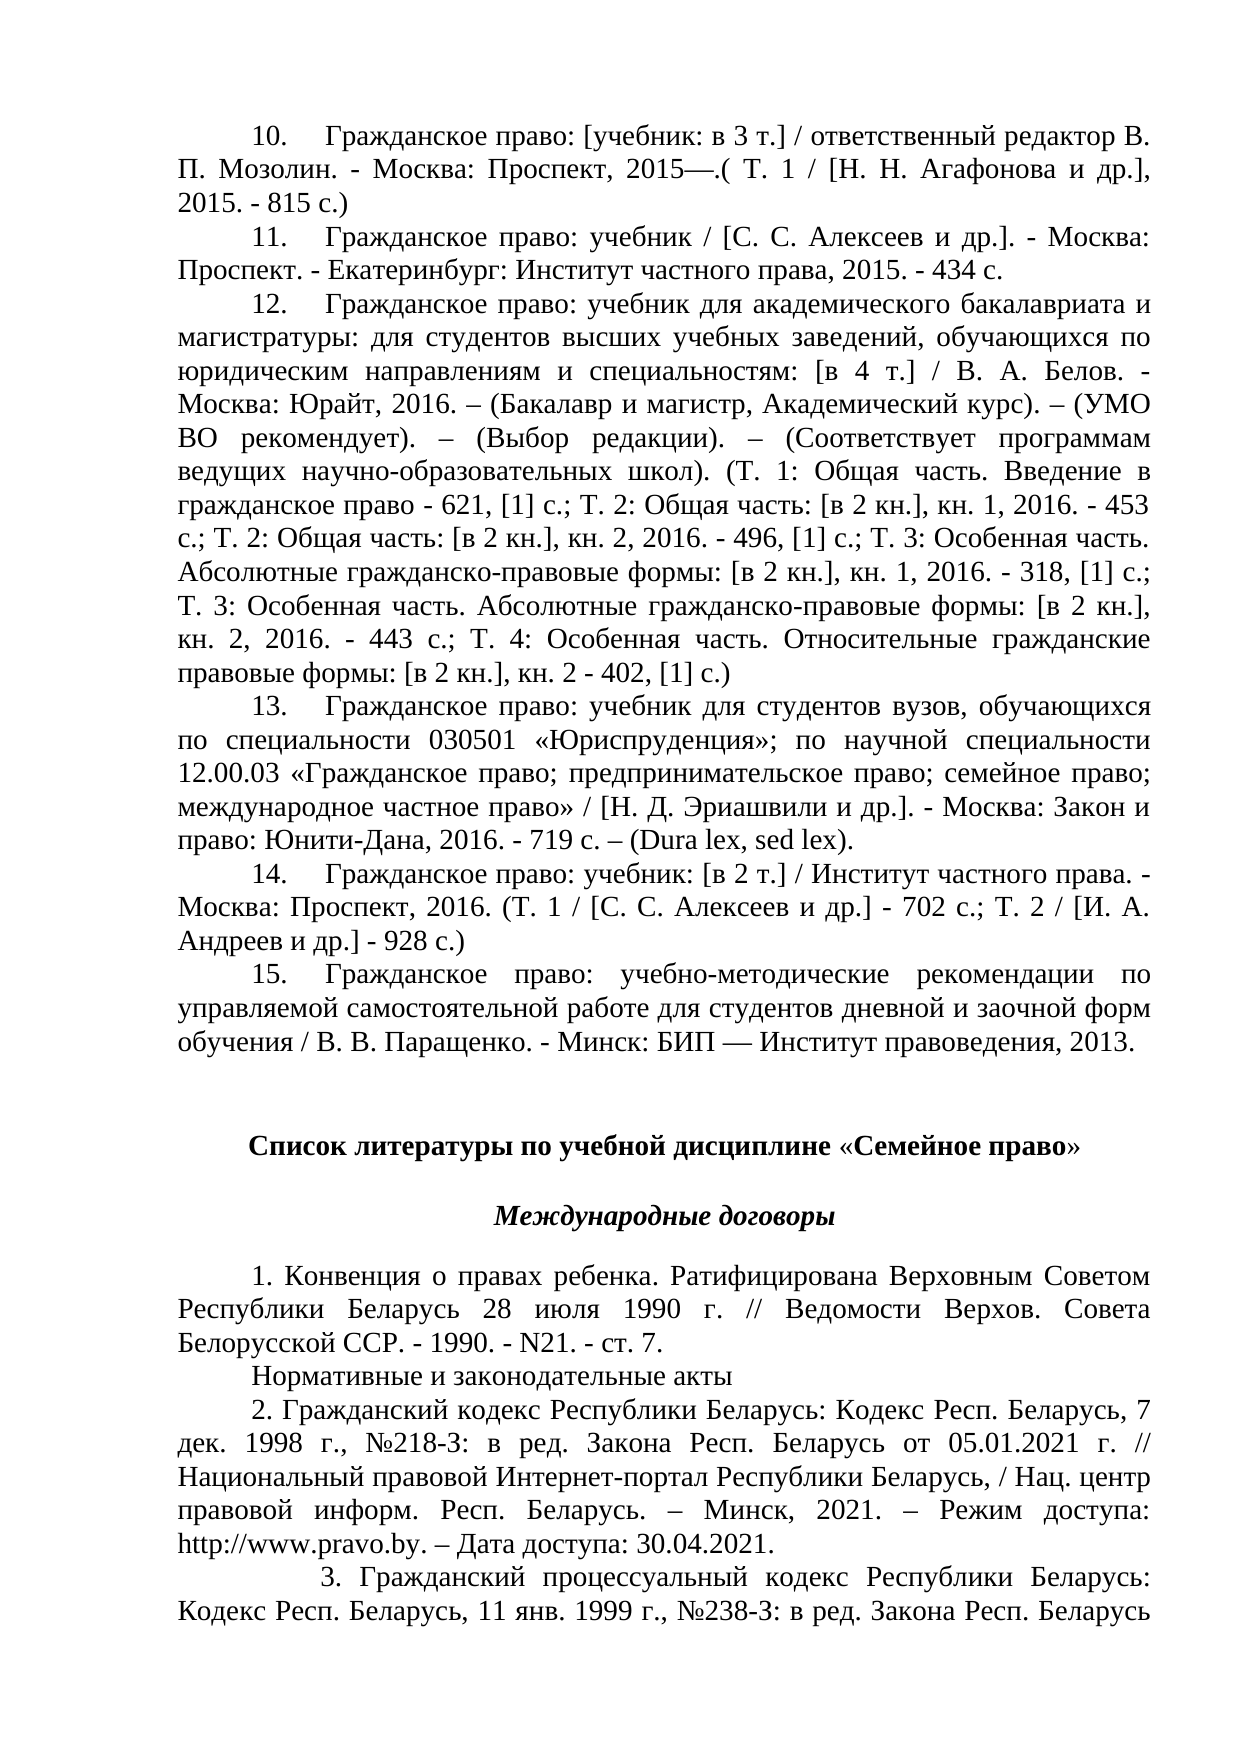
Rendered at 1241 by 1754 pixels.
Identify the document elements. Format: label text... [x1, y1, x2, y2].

text 2. Гражданский кодекс Республики Беларусь: Кодекс Респ. Беларусь, 7 дек. 1998 г., №218-З: в ред. Закона Респ. Беларусь от 05.01.2021 г. // Национальный правовой Интернет-портал Республики Беларусь, / Нац. центр правовой информ. Респ. Беларусь. – Минск, 2021. – Режим доступа: http://www.pravo.by. – Дата доступа: 30.04.2021. [177, 1392, 1152, 1559]
list Гражданское право: учебник для студентов вузов, обучающихся по специальности 030501 «Юриспруденция»; по научной специальности 12.00.03 «Гражданское право; предпринимательское право; семейное право; международное частное право» / [Н. Д. Эриашвили и др.]. - Москва: Закон и право: Юнити-Дана, 2016. - 719 с. – (Dura lex, sed lex). [177, 688, 1152, 856]
text Нормативные и законодательные акты [177, 1358, 1152, 1392]
text Международные договоры [177, 1198, 1152, 1231]
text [177, 1559, 1152, 1627]
list Гражданское право: учебник для академического бакалавриата и магистратуры: для студентов высших учебных заведений, обучающихся по юридическим направлениям и специальностям: [в 4 т.] / В. А. Белов. - Москва: Юрайт, 2016. – (Бакалавр и магистр, Академический курс). – (УМО ВО рекомендует). – (Выбор редакции). – (Соответствует программам ведущих научно-образовательных школ). (Т. 1: Общая часть. Введение в гражданское право - 621, [1] с.; Т. 2: Общая часть: [в 2 кн.], кн. 1, 2016. - 453 с.; Т. 2: Общая часть: [в 2 кн.], кн. 2, 2016. - 496, [1] с.; Т. 3: Особенная часть. Абсолютные гражданско-правовые формы: [в 2 кн.], кн. 1, 2016. - 318, [1] с.; Т. 3: Особенная часть. Абсолютные гражданско-правовые формы: [в 2 кн.], кн. 2, 2016. - 443 с.; Т. 4: Особенная часть. Относительные гражданские правовые формы: [в 2 кн.], кн. 2 - 402, [1] с.) [177, 286, 1152, 688]
text Список литературы по учебной дисциплине «Семейное право» [177, 1128, 1152, 1162]
list Гражданское право: учебно-методические рекомендации по управляемой самостоятельной работе для студентов дневной и заочной форм обучения / В. В. Паращенко. - Минск: БИП ― Институт правоведения, 2013. [177, 957, 1152, 1057]
list Гражданское право: учебник: [в 2 т.] / Институт частного права. - Москва: Проспект, 2016. (Т. 1 / [С. С. Алексеев и др.] - 702 с.; Т. 2 / [И. А. Андреев и др.] - 928 с.) [177, 856, 1152, 957]
list Гражданское право: учебник / [С. С. Алексеев и др.]. - Москва: Проспект. - Екатеринбург: Институт частного права, 2015. - 434 с. [177, 219, 1152, 286]
list Гражданское право: [учебник: в 3 т.] / ответственный редактор В. П. Мозолин. - Москва: Проспект, 2015―.( Т. 1 / [Н. Н. Агафонова и др.], 2015. - 815 с.) [177, 118, 1152, 219]
text 1. Конвенция о правах ребенка. Ратифицирована Верховным Советом Республики Беларусь 28 июля 1990 г. // Ведомости Верхов. Совета Белорусской ССР. - 1990. - N21. - ст. 7. [177, 1258, 1152, 1358]
